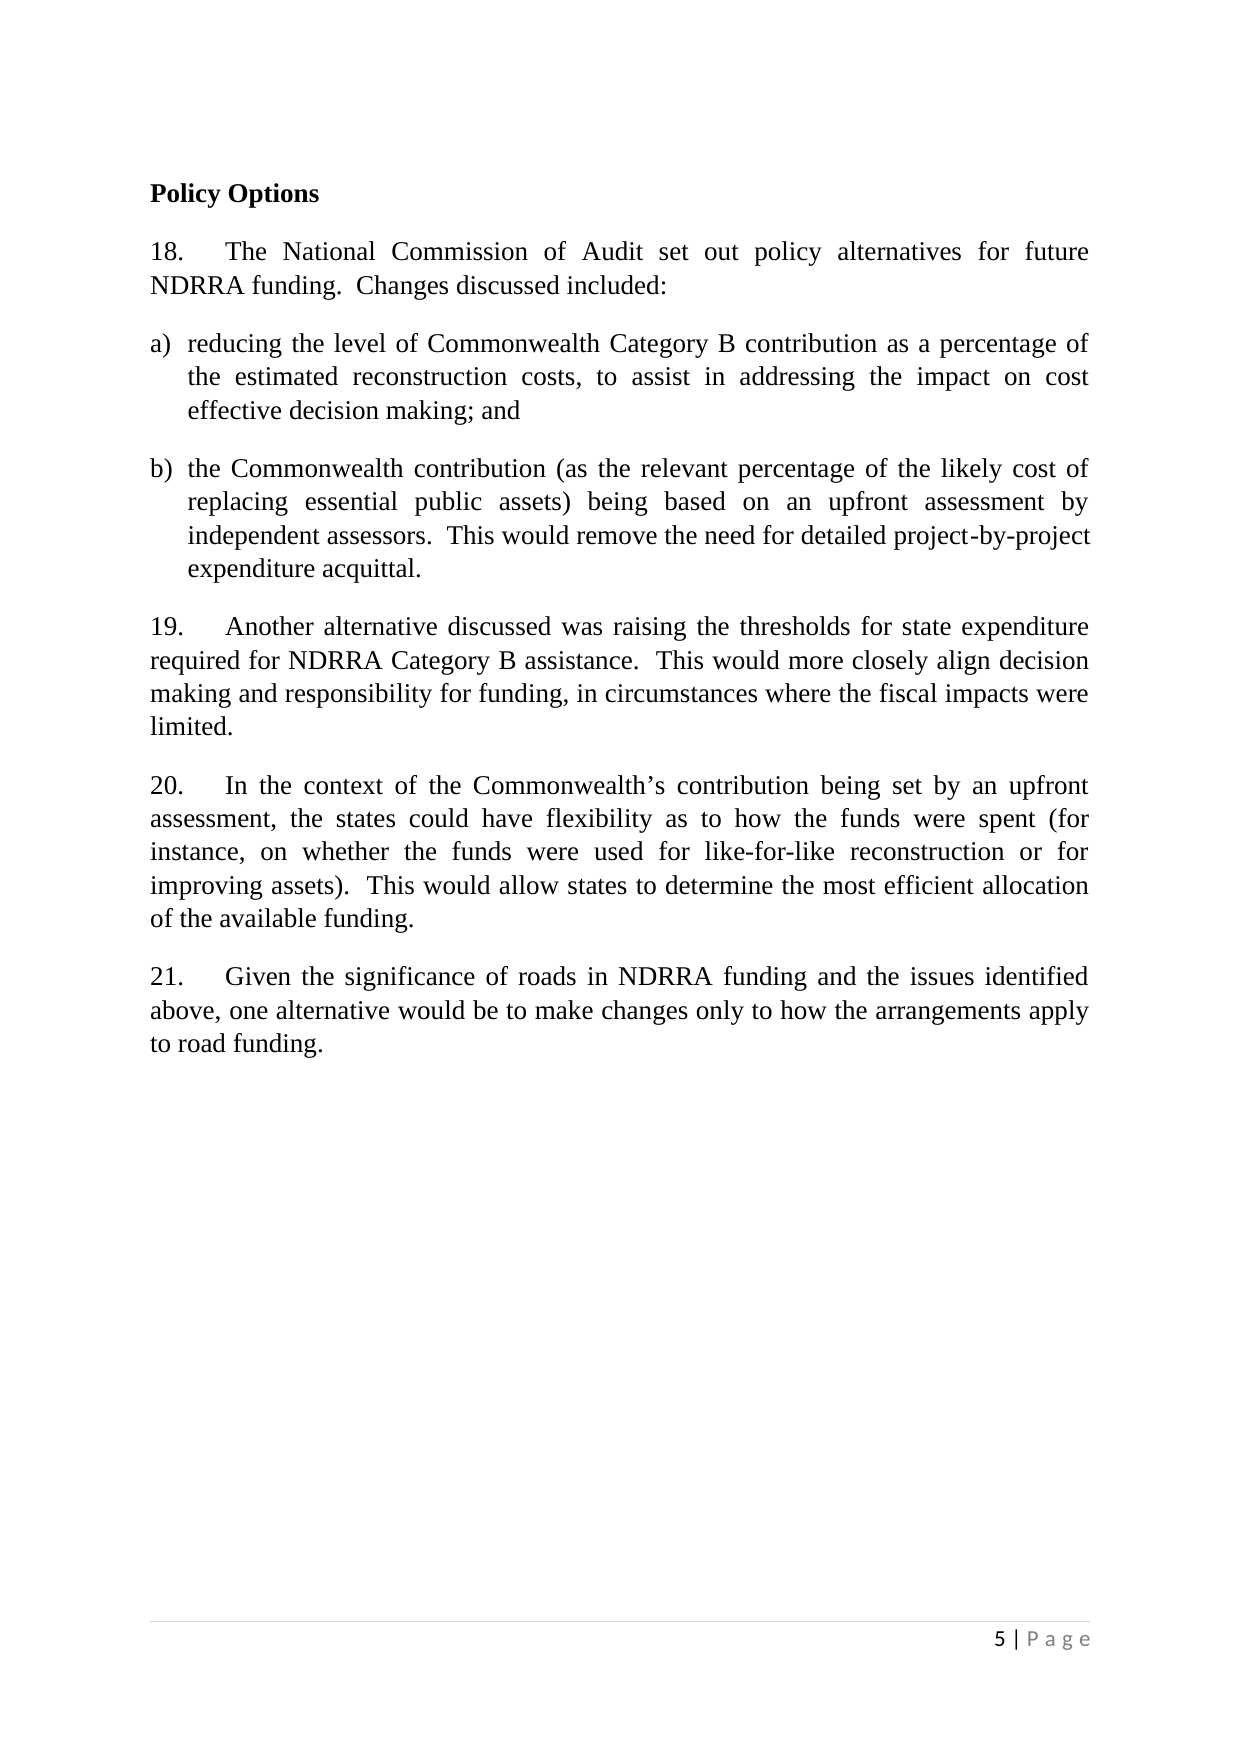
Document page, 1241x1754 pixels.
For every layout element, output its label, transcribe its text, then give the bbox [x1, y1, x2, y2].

list the Commonwealth contribution (as the relevant percentage of the likely cost of replacing essential public assets) being based on an upfront assessment by independent assessors. This would remove the need for detailed project-by-project expenditure acquittal. [150, 450, 1090, 583]
list Another alternative discussed was raising the thresholds for state expenditure required for NDRRA Category B assistance. This would more closely align decision making and responsibility for funding, in circumstances where the fiscal impacts were limited. [150, 608, 1090, 742]
list In the context of the Commonwealth’s contribution being set by an upfront assessment, the states could have flexibility as to how the funds were spent (for instance, on whether the funds were used for like-for-like reconstruction or for improving assets). This would allow states to determine the most efficient allocation of the available funding. [150, 767, 1090, 933]
list reducing the level of Commonwealth Category B contribution as a percentage of the estimated reconstruction costs, to assist in addressing the impact on cost effective decision making; and [150, 325, 1090, 425]
list The National Commission of Audit set out policy alternatives for future NDRRA funding. Changes discussed included: [150, 233, 1090, 300]
text Policy Options [150, 175, 1090, 208]
list Given the significance of roads in NDRRA funding and the issues identified above, one alternative would be to make changes only to how the arrangements apply to road funding. [150, 958, 1090, 1058]
